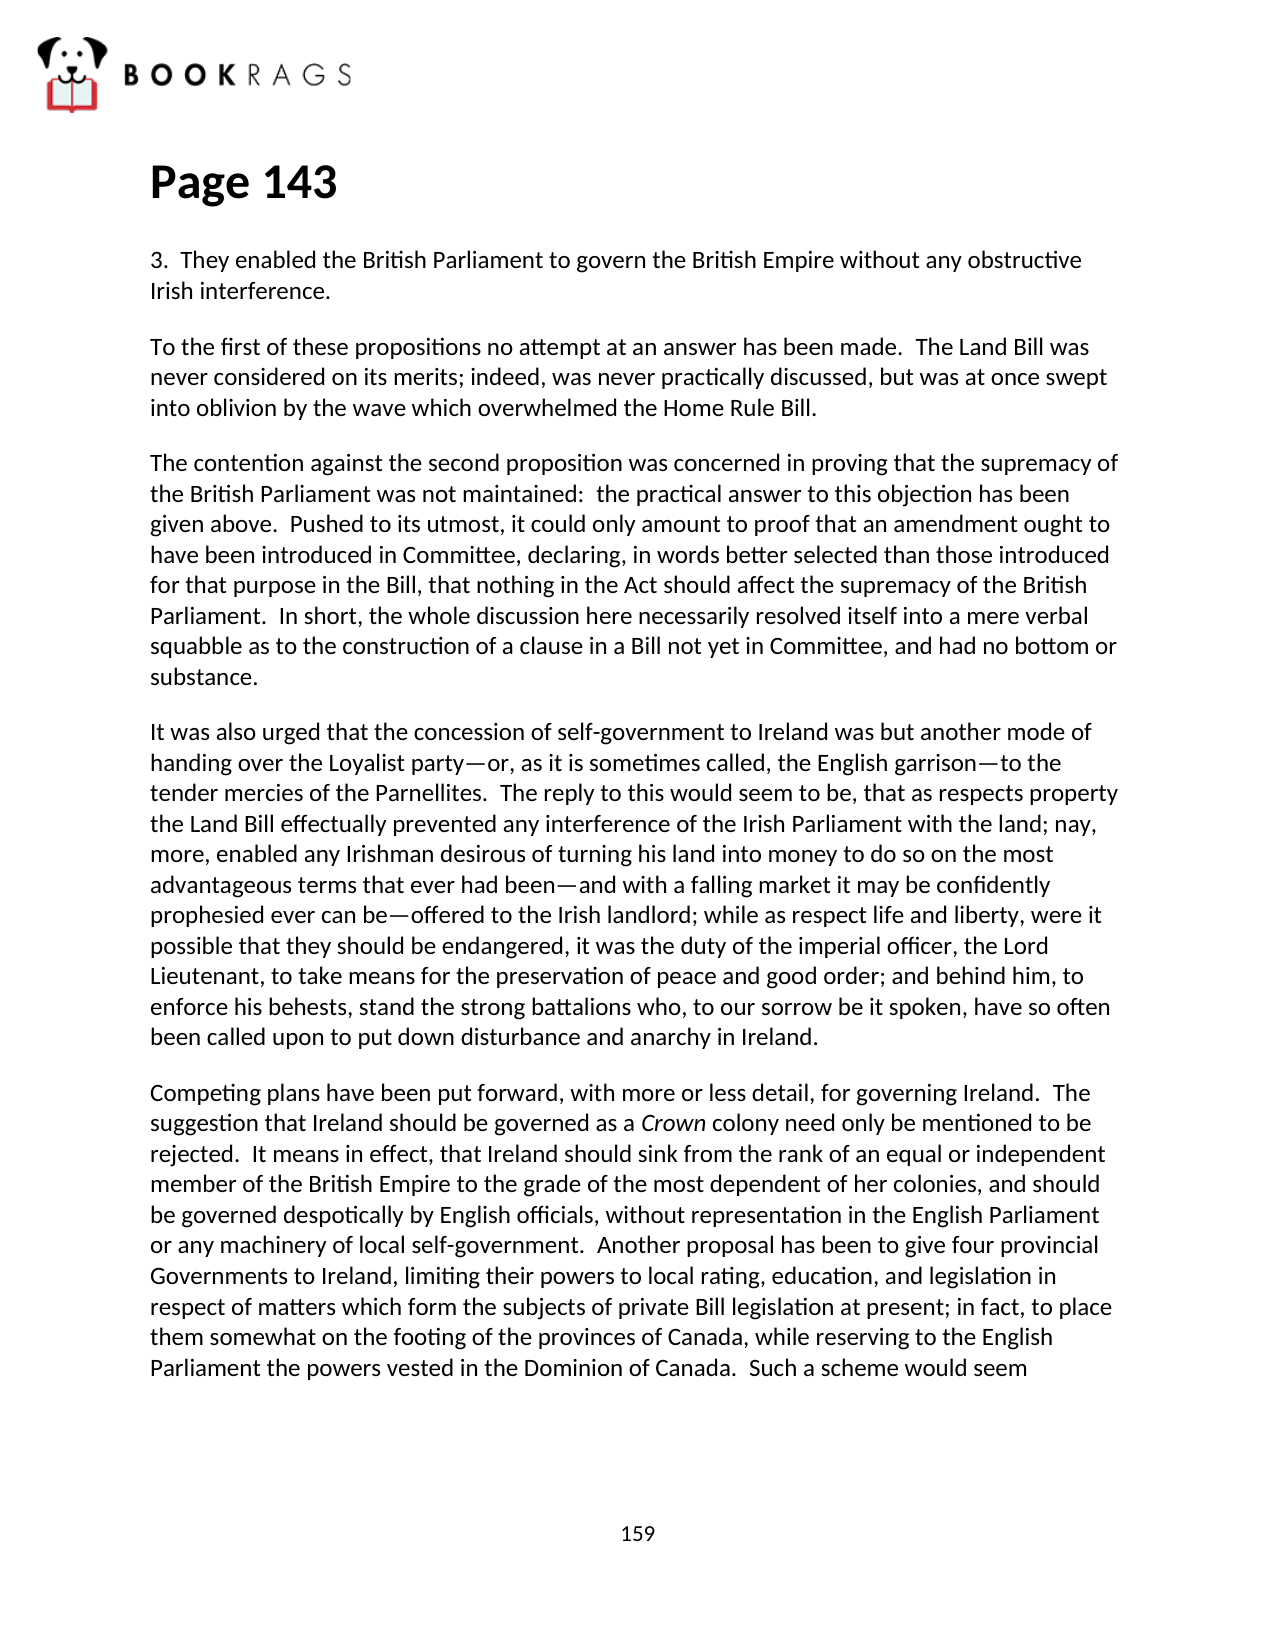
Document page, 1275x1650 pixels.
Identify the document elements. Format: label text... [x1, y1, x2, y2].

text 3. They enabled the British Parliament to govern the British Empire without any obstructive Irish interference. [150, 244, 1125, 306]
text Page 143 [150, 150, 1125, 211]
text To the first of these propositions no attempt at an answer has been made. The Land Bill was never considered on its merits; indeed, was never practically discussed, but was at once swept into oblivion by the wave which overwhelmed the Home Rule Bill. [150, 331, 1125, 422]
text It was also urged that the concession of self-government to Ireland was but another mode of handing over the Loyalist party—­or, as it is sometimes called, the English garrison—­to the tender mercies of the Parnellites. The reply to this would seem to be, that as respects property the Land Bill effectually prevented any interference of the Irish Parliament with the land; nay, more, enabled any Irishman desirous of turning his land into money to do so on the most advantageous terms that ever had been—­and with a falling market it may be confidently prophesied ever can be—­offered to the Irish landlord; while as respect life and liberty, were it possible that they should be endangered, it was the duty of the imperial officer, the Lord Lieutenant, to take means for the preservation of peace and good order; and behind him, to enforce his behests, stand the strong battalions who, to our sorrow be it spoken, have so often been called upon to put down disturbance and anarchy in Ireland. [150, 716, 1125, 1052]
text The contention against the second proposition was concerned in proving that the supremacy of the British Parliament was not maintained: the practical answer to this objection has been given above. Pushed to its utmost, it could only amount to proof that an amendment ought to have been introduced in Committee, declaring, in words better selected than those introduced for that purpose in the Bill, that nothing in the Act should affect the supremacy of the British Parliament. In short, the whole discussion here necessarily resolved itself into a mere verbal squabble as to the construction of a clause in a Bill not yet in Committee, and had no bottom or substance. [150, 447, 1125, 691]
picture [37, 37, 351, 113]
text Competing plans have been put forward, with more or less detail, for governing Ireland. The suggestion that Ireland should be governed as a Crown colony need only be mentioned to be rejected. It means in effect, that Ireland should sink from the rank of an equal or independent member of the British Empire to the grade of the most dependent of her colonies, and should be governed despotically by English officials, without representation in the English Parliament or any machinery of local self-government. Another proposal has been to give four provincial Governments to Ireland, limiting their powers to local rating, education, and legislation in respect of matters which form the subjects of private Bill legislation at present; in fact, to place them somewhat on the footing of the provinces of Canada, while reserving to the English Parliament the powers vested in the Dominion of Canada. Such a scheme would seem [150, 1077, 1125, 1382]
